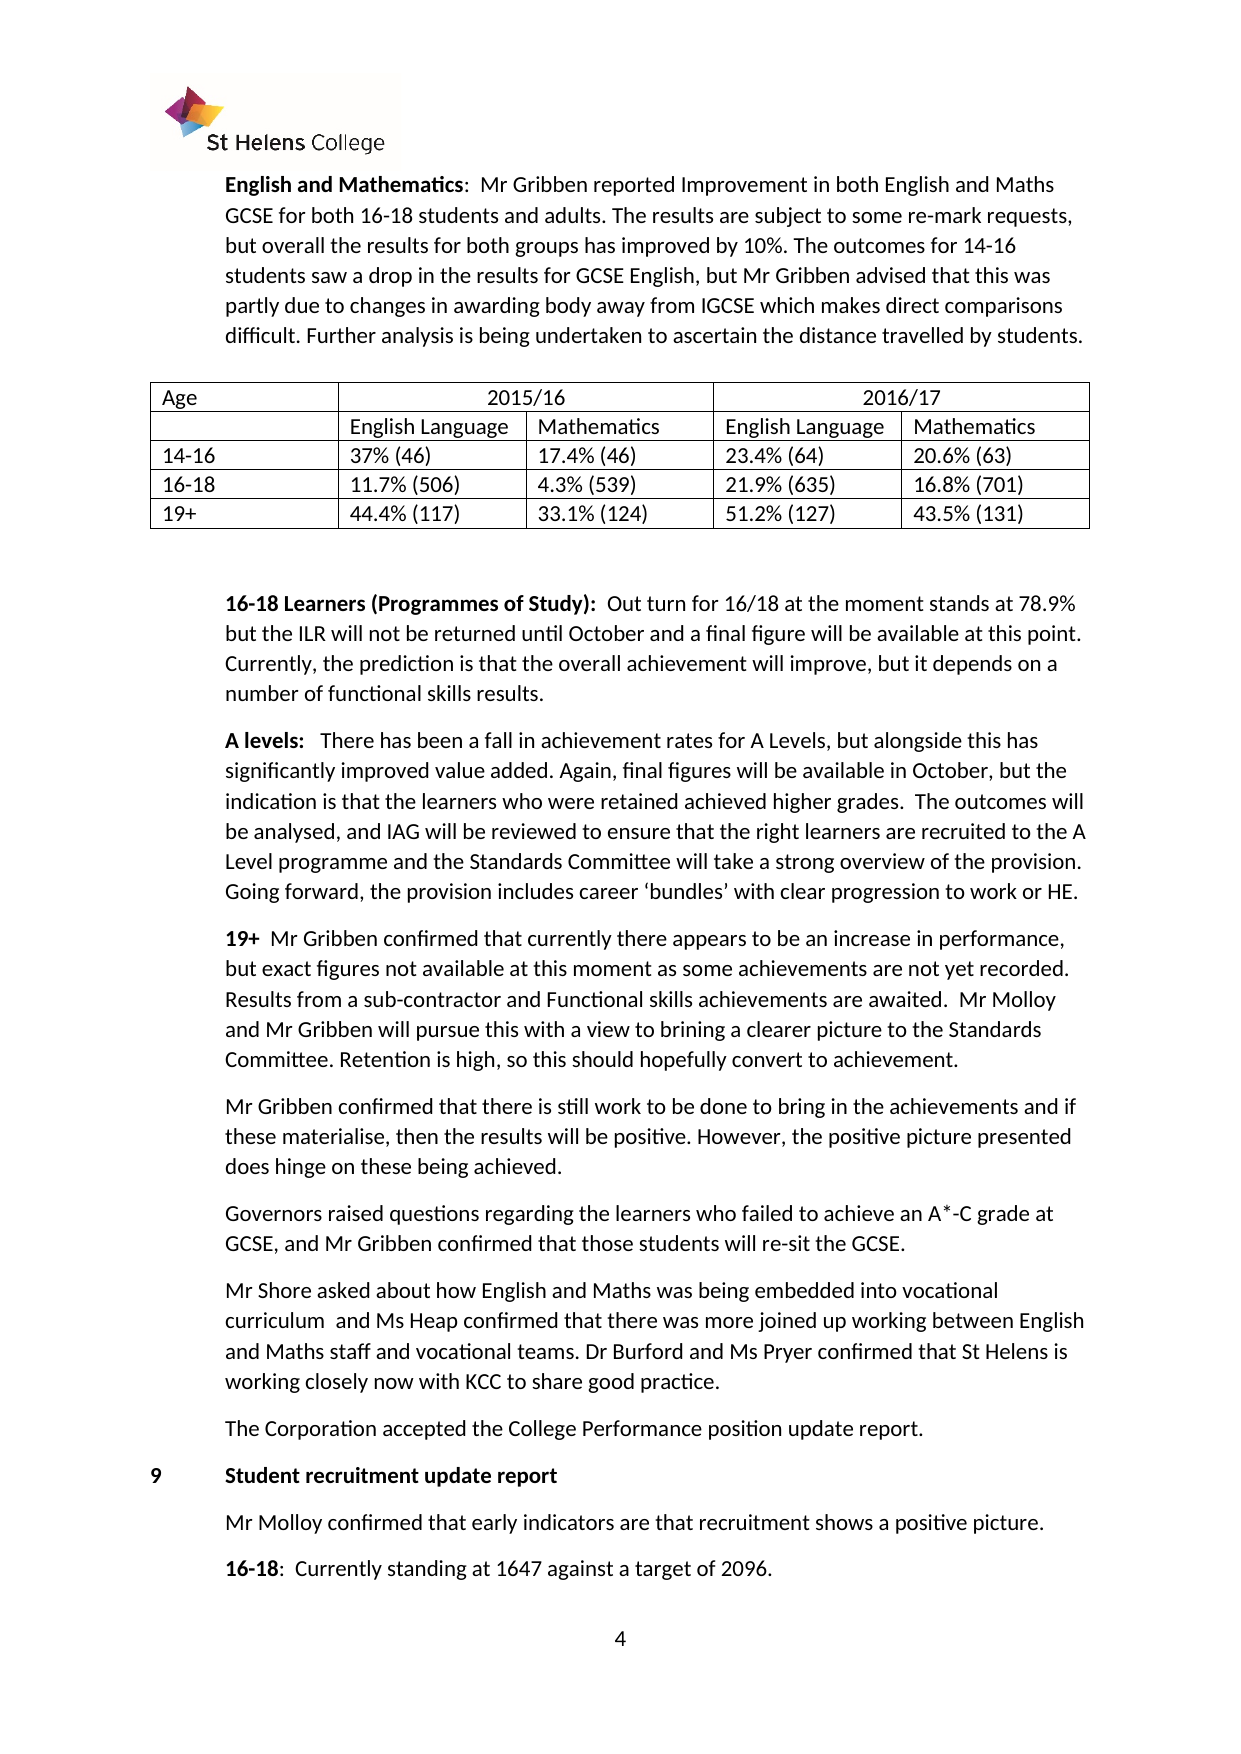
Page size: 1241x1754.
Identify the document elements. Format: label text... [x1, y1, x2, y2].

table_cell 37% (46) [339, 441, 526, 469]
table_cell 44.4% (117) [339, 499, 526, 527]
picture [150, 73, 402, 171]
table_header Age [151, 383, 338, 411]
table_cell 33.1% (124) [527, 499, 713, 527]
table_cell Mathematics [527, 412, 713, 440]
text Mr Gribben confirmed that there is still work to be done to bring in the achievements and if these materialise, then the results will be positive. However, the positive picture presented does hinge on these being achieved. [150, 1092, 1090, 1180]
text The Corporation accepted the College Performance position update report. [150, 1414, 1090, 1442]
table_cell 19+ [151, 499, 338, 527]
table_cell 16-18 [151, 470, 338, 498]
text 16-18: Currently standing at 1647 against a target of 2096. [150, 1554, 1090, 1582]
table_cell 14-16 [151, 441, 338, 469]
table_cell 51.2% (127) [714, 499, 901, 527]
table_header 2016/17 [714, 383, 1089, 411]
text A levels: There has been a fall in achievement rates for A Levels, but alongside this has significantly improved value added. Again, final figures will be available in October, but the indication is that the learners who were retained achieved higher grades. The outcomes will be analysed, and IAG will be reviewed to ensure that the right learners are recruited to the A Level programme and the Standards Committee will take a strong overview of the provision. Going forward, the provision includes career ‘bundles’ with clear progression to work or HE. [150, 726, 1090, 905]
table_cell 4.3% (539) [527, 470, 713, 498]
table_cell 20.6% (63) [902, 441, 1089, 469]
table_cell English Language [714, 412, 901, 440]
table_cell Mathematics [902, 412, 1089, 440]
text Mr Shore asked about how English and Maths was being embedded into vocational curriculum and Ms Heap confirmed that there was more joined up working between English and Maths staff and vocational teams. Dr Burford and Ms Pryer confirmed that St Helens is working closely now with KCC to share good practice. [150, 1276, 1090, 1395]
table_cell [151, 412, 338, 440]
table_cell 23.4% (64) [714, 441, 901, 469]
table_cell 16.8% (701) [902, 470, 1089, 498]
table_cell 21.9% (635) [714, 470, 901, 498]
text 9 Student recruitment update report [150, 1461, 1090, 1489]
table_cell English Language [339, 412, 526, 440]
text Mr Molloy confirmed that early indicators are that recruitment shows a positive picture. [150, 1508, 1090, 1536]
table_cell 11.7% (506) [339, 470, 526, 498]
table_cell 43.5% (131) [902, 499, 1089, 527]
table_cell 17.4% (46) [527, 441, 713, 469]
text 16-18 Learners (Programmes of Study): Out turn for 16/18 at the moment stands at 78.9% but the ILR will not be returned until October and a final figure will be available at this point. Currently, the prediction is that the overall achievement will improve, but it depends on a number of functional skills results. [150, 589, 1090, 707]
table_header 2015/16 [339, 383, 713, 411]
text Governors raised questions regarding the learners who failed to achieve an A*-C grade at GCSE, and Mr Gribben confirmed that those students will re-sit the GCSE. [150, 1199, 1090, 1257]
text 19+ Mr Gribben confirmed that currently there appears to be an increase in performance, but exact figures not available at this moment as some achievements are not yet recorded. Results from a sub-contractor and Functional skills achievements are awaited. Mr Molloy and Mr Gribben will pursue this with a view to brining a clearer picture to the Standards Committee. Retention is high, so this should hopefully convert to achievement. [150, 924, 1090, 1073]
text English and Mathematics: Mr Gribben reported Improvement in both English and Maths GCSE for both 16-18 students and adults. The results are subject to some re-mark requests, but overall the results for both groups has improved by 10%. The outcomes for 14-16 students saw a drop in the results for GCSE English, but Mr Gribben advised that this was partly due to changes in awarding body away from IGCSE which makes direct comparisons difficult. Further analysis is being undertaken to ascertain the distance travelled by students. [150, 171, 1090, 350]
